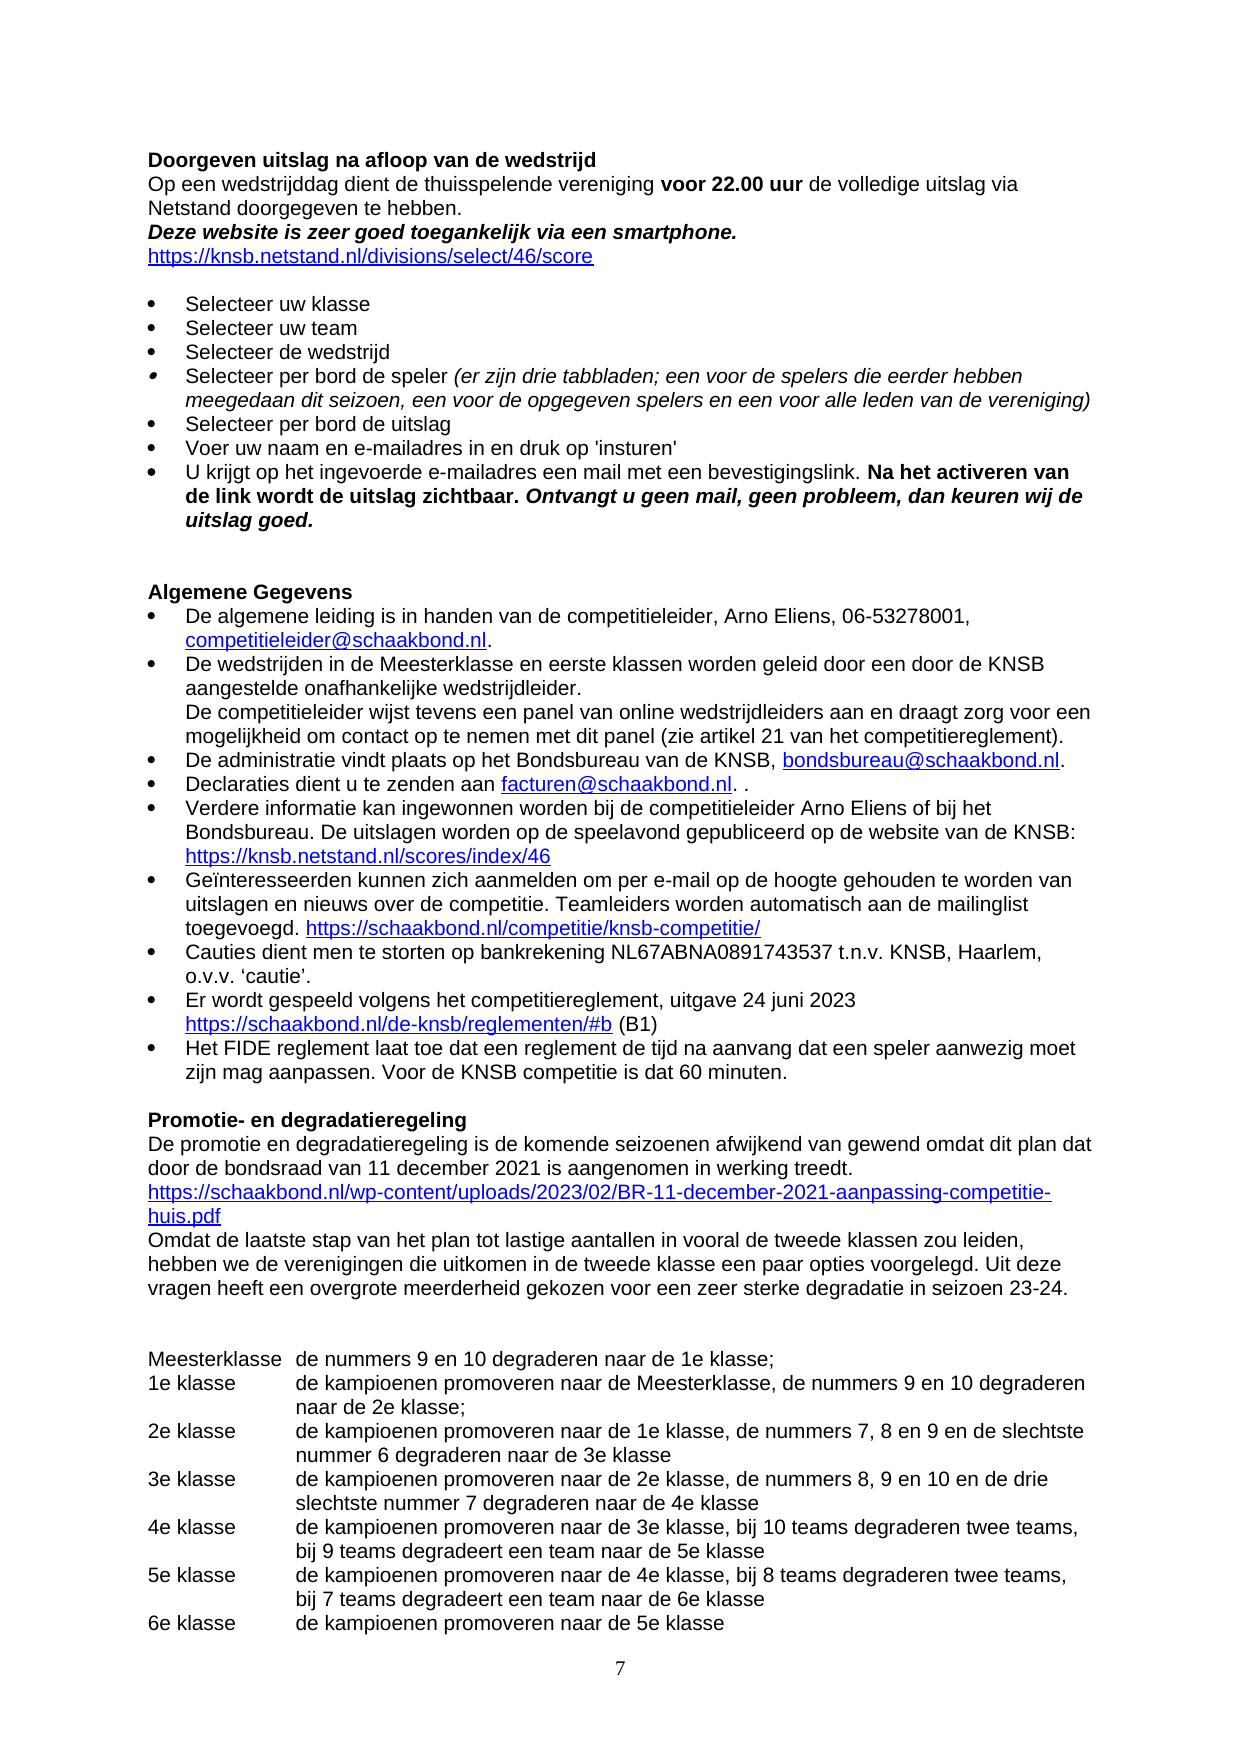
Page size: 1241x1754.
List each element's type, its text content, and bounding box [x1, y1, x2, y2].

text Deze website is zeer goed toegankelijk via een smartphone. [148, 219, 1092, 243]
list U krijgt op het ingevoerde e-mailadres een mail met een bevestigingslink. Na het activeren van de link wordt de uitslag zichtbaar. Ontvangt u geen mail, geen probleem, dan keuren wij de uitslag goed. [148, 460, 1092, 532]
list De algemene leiding is in handen van de competitieleider, Arno Eliens, 06-53278001, competitieleider@schaakbond.nl. [148, 604, 1092, 652]
text 1e klasse de kampioenen promoveren naar de Meesterklasse, de nummers 9 en 10 degraderen naar de 2e klasse; [148, 1371, 1092, 1419]
list Het FIDE reglement laat toe dat een reglement de tijd na aanvang dat een speler aanwezig moet zijn mag aanpassen. Voor de KNSB competitie is dat 60 minuten. [148, 1036, 1092, 1084]
list Voer uw naam en e-mailadres in en druk op 'insturen' [148, 436, 1092, 460]
text Op een wedstrijddag dient de thuisspelende vereniging voor 22.00 uur de volledige uitslag via Netstand doorgegeven te hebben. [148, 172, 1092, 219]
text 2e klasse de kampioenen promoveren naar de 1e klasse, de nummers 7, 8 en 9 en de slechtste nummer 6 degraderen naar de 3e klasse [148, 1419, 1092, 1467]
list De wedstrijden in de Meesterklasse en eerste klassen worden geleid door een door de KNSB aangestelde onafhankelijke wedstrijdleider. De competitieleider wijst tevens een panel van online wedstrijdleiders aan en draagt zorg voor een mogelijkheid om contact op te nemen met dit panel (zie artikel 21 van het competitiereglement). [148, 652, 1092, 748]
list De administratie vindt plaats op het Bondsbureau van de KNSB, bondsbureau@schaakbond.nl. [148, 748, 1092, 772]
text 3e klasse de kampioenen promoveren naar de 2e klasse, de nummers 8, 9 en 10 en de drie slechtste nummer 7 degraderen naar de 4e klasse [148, 1467, 1092, 1515]
text Promotie- en degradatieregeling [148, 1108, 1092, 1132]
list Er wordt gespeeld volgens het competitiereglement, uitgave 24 juni 2023 https://schaakbond.nl/de-knsb/reglementen/#b (B1) [148, 988, 1092, 1036]
text Meesterklasse de nummers 9 en 10 degraderen naar de 1e klasse; [148, 1347, 1092, 1371]
text https://knsb.netstand.nl/divisions/select/46/score [148, 243, 1092, 267]
text Doorgeven uitslag na afloop van de wedstrijd [148, 148, 1092, 172]
text Omdat de laatste stap van het plan tot lastige aantallen in vooral de tweede klassen zou leiden, hebben we de verenigingen die uitkomen in de tweede klasse een paar opties voorgelegd. Uit deze vragen heeft een overgrote meerderheid gekozen voor een zeer sterke degradatie in seizoen 23-24. [148, 1227, 1092, 1299]
text Algemene Gegevens [148, 580, 1092, 604]
list Selecteer uw klasse [148, 291, 1092, 316]
list Geïnteresseerden kunnen zich aanmelden om per e-mail op de hoogte gehouden te worden van uitslagen en nieuws over de competitie. Teamleiders worden automatisch aan de mailinglist toegevoegd. https://schaakbond.nl/competitie/knsb-competitie/ [148, 868, 1092, 940]
list Verdere informatie kan ingewonnen worden bij de competitieleider Arno Eliens of bij het Bondsbureau. De uitslagen worden op de speelavond gepubliceerd op de website van de KNSB: https://knsb.netstand.nl/scores/index/46 [148, 796, 1092, 868]
text De promotie en degradatieregeling is de komende seizoenen afwijkend van gewend omdat dit plan dat door de bondsraad van 11 december 2021 is aangenomen in werking treedt. https://schaakbond.nl/wp-content/uploads/2023/02/BR-11-december-2021-aanpassing-competitie-huis.pdf [148, 1132, 1092, 1227]
text 4e klasse de kampioenen promoveren naar de 3e klasse, bij 10 teams degraderen twee teams, bij 9 teams degradeert een team naar de 5e klasse [148, 1515, 1092, 1563]
list Selecteer uw team [148, 316, 1092, 339]
list Cauties dient men te storten op bankrekening NL67ABNA0891743537 t.n.v. KNSB, Haarlem, o.v.v. ‘cautie’. [148, 940, 1092, 988]
list Selecteer per bord de uitslag [148, 412, 1092, 436]
list Selecteer per bord de speler (er zijn drie tabbladen; een voor de spelers die eerder hebben meegedaan dit seizoen, een voor de opgegeven spelers en een voor alle leden van de vereniging) [148, 364, 1092, 412]
text 6e klasse de kampioenen promoveren naar de 5e klasse [148, 1611, 1092, 1635]
list Declaraties dient u te zenden aan facturen@schaakbond.nl. . [148, 772, 1092, 796]
text 5e klasse de kampioenen promoveren naar de 4e klasse, bij 8 teams degraderen twee teams, bij 7 teams degradeert een team naar de 6e klasse [148, 1563, 1092, 1611]
list Selecteer de wedstrijd [148, 339, 1092, 364]
